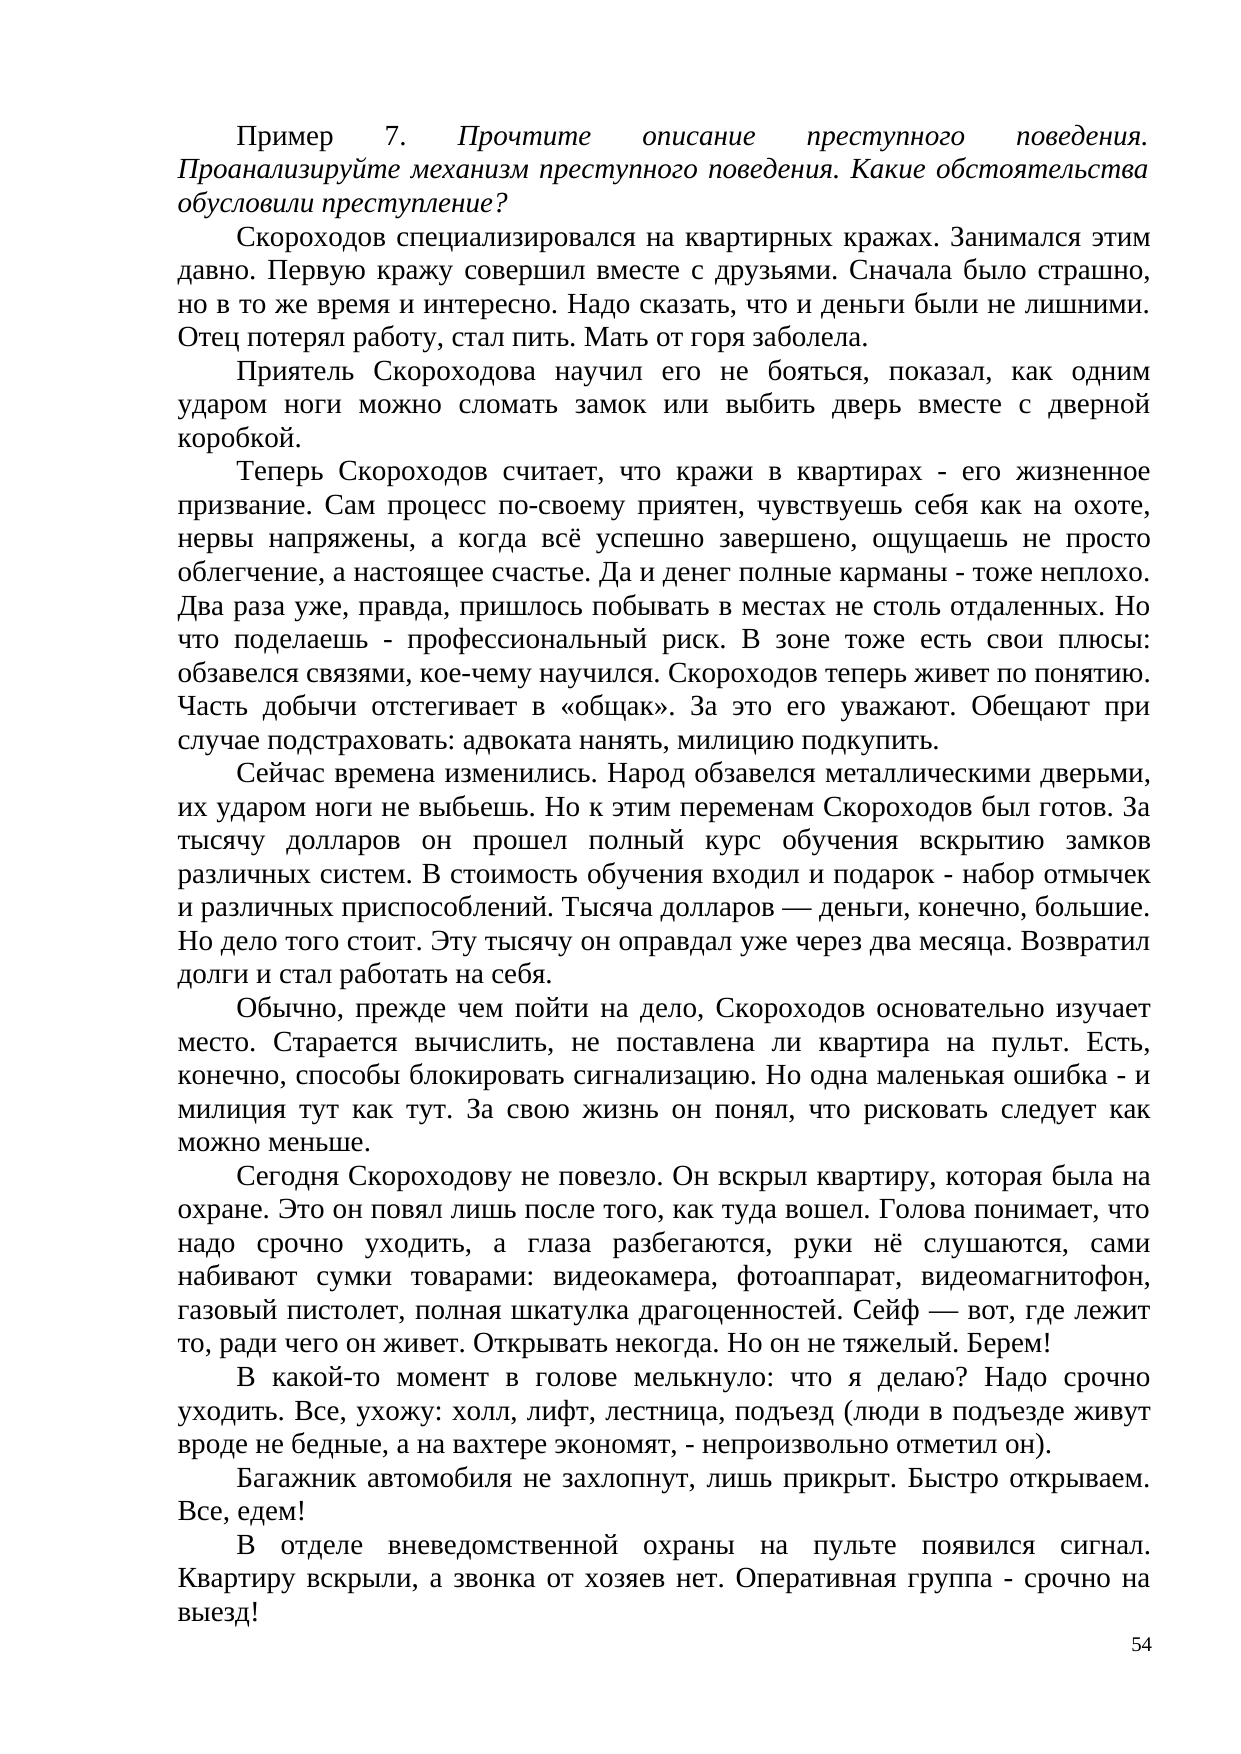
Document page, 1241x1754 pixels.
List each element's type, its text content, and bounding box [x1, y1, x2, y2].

text В отделе вневедомственной охраны на пульте появился сигнал. Квартиру вскрыли, а звонка от хозяев нет. Оперативная группа - срочно на выезд! [177, 1527, 1152, 1627]
text Багажник автомобиля не захлопнут, лишь прикрыт. Быстро открываем. Все, едем! [177, 1460, 1152, 1527]
text Скороходов специализировался на квартирных кражах. Занимался этим давно. Первую кражу совершил вместе с друзьями. Сначала было страшно, но в то же время и интересно. Надо сказать, что и деньги были не лишними. Отец потерял работу, стал пить. Мать от горя заболела. [177, 219, 1152, 353]
text Пример 7. Прочтите описание преступного поведения. Проанализируйте механизм преступного поведения. Какие обстоятельства обусловили преступление? [177, 118, 1152, 219]
text Теперь Скороходов считает, что кражи в квартирах - его жизненное призвание. Сам процесс по-своему приятен, чувствуешь себя как на охоте, нервы напряжены, а когда всё успешно завершено, ощущаешь не просто облегчение, а настоящее счастье. Да и денег полные карманы - тоже неплохо. Два раза уже, правда, пришлось побывать в местах не столь отдаленных. Но что поделаешь - профессиональный риск. В зоне тоже есть свои плюсы: обзавелся связями, кое-чему научился. Скороходов теперь живет по понятию. Часть добычи отстегивает в «общак». За это его уважают. Обещают при случае подстраховать: адвоката нанять, милицию подкупить. [177, 453, 1152, 755]
text Сегодня Скороходову не повезло. Он вскрыл квартиру, которая была на охране. Это он повял лишь после того, как туда вошел. Голова понимает, что надо срочно уходить, а глаза разбегаются, руки нё слушаются, сами набивают сумки товарами: видеокамера, фотоаппарат, видеомагнитофон, газовый пистолет, полная шкатулка драгоценностей. Сейф — вот, где лежит то, ради чего он живет. Открывать некогда. Но он не тяжелый. Берем! [177, 1158, 1152, 1359]
text В какой-то момент в голове мелькнуло: что я делаю? Надо срочно уходить. Все, ухожу: холл, лифт, лестница, подъезд (люди в подъезде живут вроде не бедные, а на вахтере экономят, - непроизвольно отметил он). [177, 1359, 1152, 1460]
text Приятель Скороходова научил его не бояться, показал, как одним ударом ноги можно сломать замок или выбить дверь вместе с дверной коробкой. [177, 353, 1152, 453]
text Сейчас времена изменились. Народ обзавелся металлическими дверьми, их ударом ноги не выбьешь. Но к этим переменам Скороходов был готов. За тысячу долларов он прошел полный курс обучения вскрытию замков различных систем. В стоимость обучения входил и подарок - набор отмычек и различных приспособлений. Тысяча долларов — деньги, конечно, большие. Но дело того стоит. Эту тысячу он оправдал уже через два месяца. Возвратил долги и стал работать на себя. [177, 755, 1152, 990]
text Обычно, прежде чем пойти на дело, Скороходов основательно изучает место. Старается вычислить, не поставлена ли квартира на пульт. Есть, конечно, способы блокировать сигнализацию. Но одна маленькая ошибка - и милиция тут как тут. За свою жизнь он понял, что рисковать следует как можно меньше. [177, 990, 1152, 1158]
